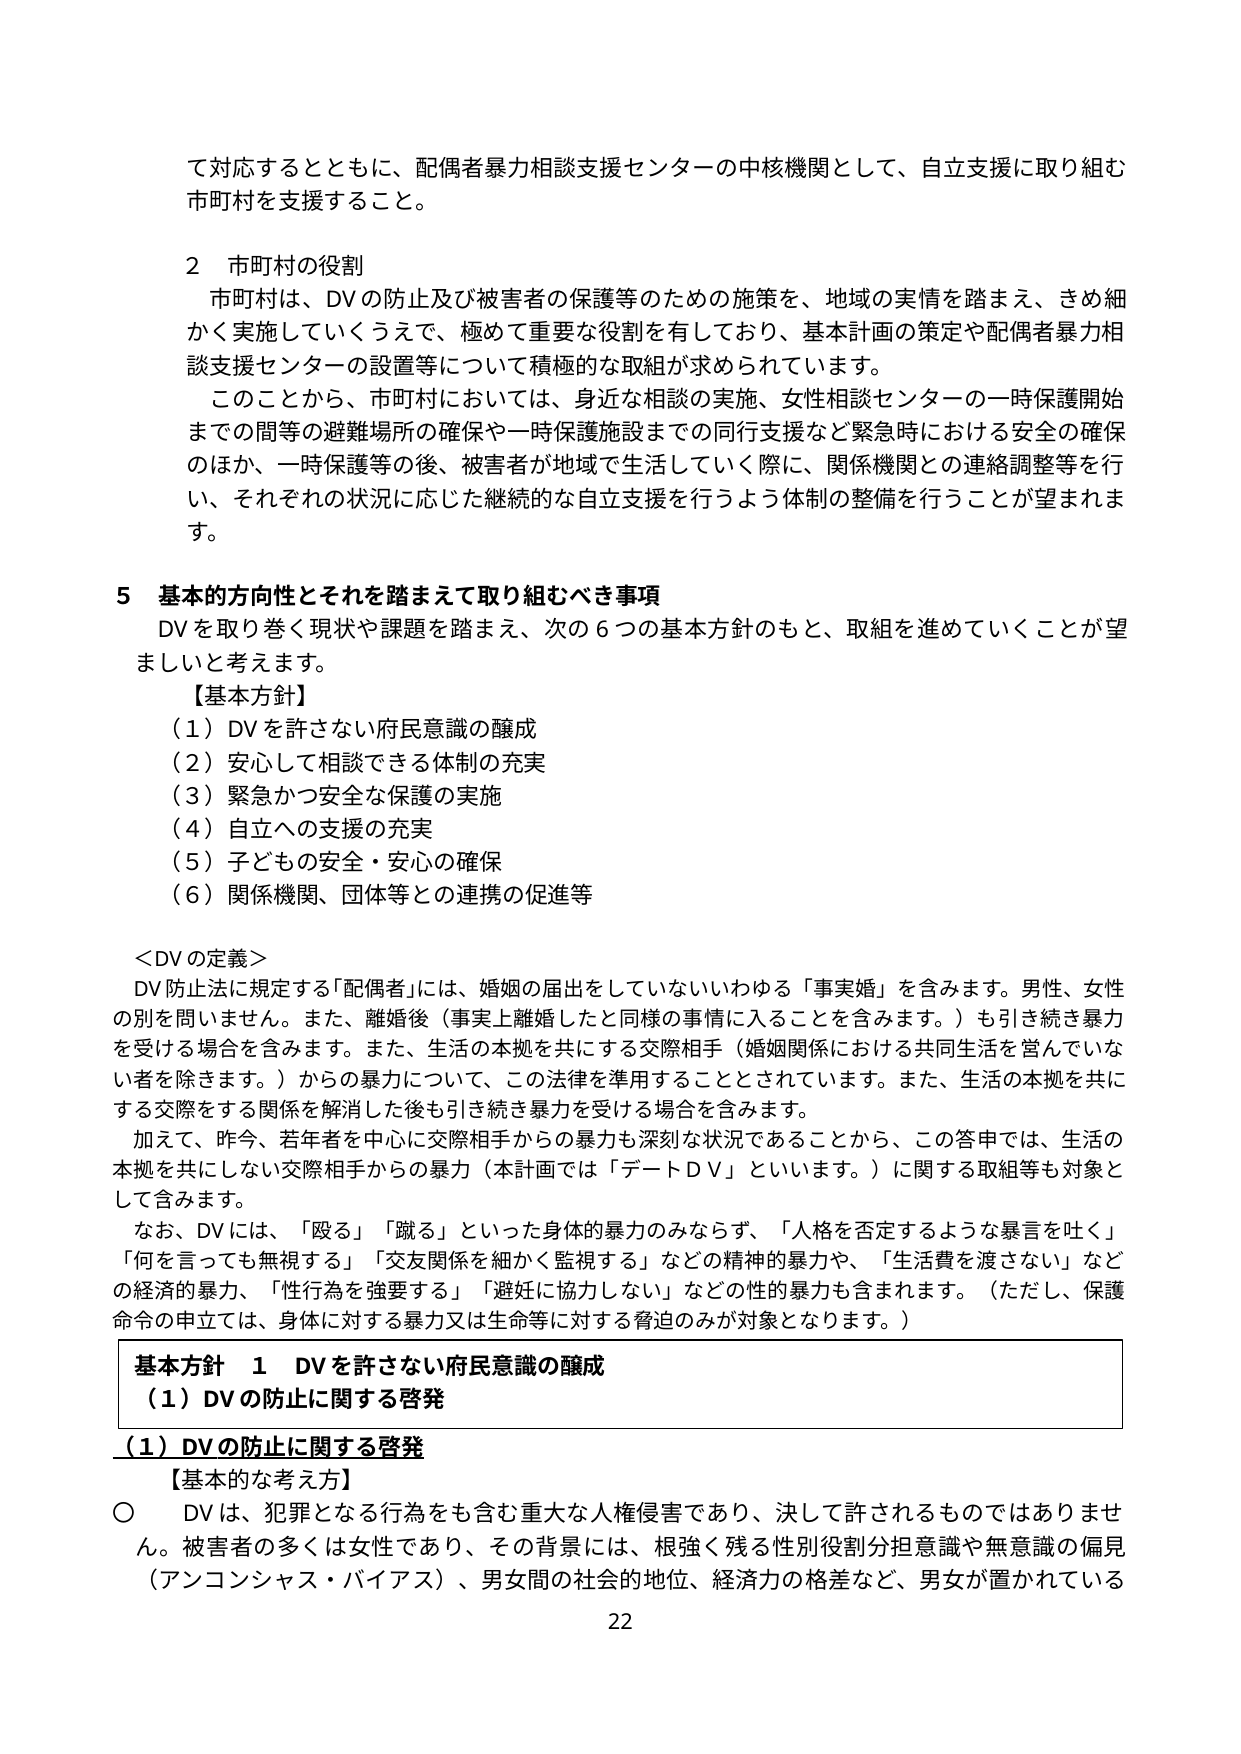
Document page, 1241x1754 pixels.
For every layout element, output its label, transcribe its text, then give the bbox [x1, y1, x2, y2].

text ５ 基本的方向性とそれを踏まえて取り組むべき事項 [112, 578, 1128, 611]
text ＜DVの定義＞ [112, 942, 1128, 972]
text （１）DVの防止に関する啓発 [112, 1429, 1128, 1462]
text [112, 1495, 1128, 1595]
text なお、DVには、「殴る」「蹴る」といった身体的暴力のみならず、「人格を否定するような暴言を吐く」「何を言っても無視する」「交友関係を細かく監視する」などの精神的暴力や、「生活費を渡さない」などの経済的暴力、「性行為を強要する」「避妊に協力しない」などの性的暴力も含まれます。（ただし、保護命令の申立ては、身体に対する暴力又は生命等に対する脅迫のみが対象となります。） [112, 1214, 1128, 1335]
text DV防止法に規定する｢配偶者｣には、婚姻の届出をしていないいわゆる「事実婚」を含みます。男性、女性の別を問いません。また、離婚後（事実上離婚したと同様の事情に入ることを含みます。）も引き続き暴力を受ける場合を含みます。また、生活の本拠を共にする交際相手（婚姻関係における共同生活を営んでいない者を除きます。）からの暴力について、この法律を準用することとされています。また、生活の本拠を共にする交際をする関係を解消した後も引き続き暴力を受ける場合を含みます。 [112, 972, 1128, 1123]
text （１）DVを許さない府民意識の醸成 [112, 711, 1128, 744]
text 【基本的な考え方】 [112, 1462, 1128, 1495]
text このことから、市町村においては、身近な相談の実施、女性相談センターの一時保護開始までの間等の避難場所の確保や一時保護施設までの同行支援など緊急時における安全の確保のほか、一時保護等の後、被害者が地域で生活していく際に、関係機関との連絡調整等を行い、それぞれの状況に応じた継続的な自立支援を行うよう体制の整備を行うことが望まれます。 [186, 381, 1128, 547]
text （２）安心して相談できる体制の充実 [112, 744, 1128, 778]
text ２ 市町村の役割 [112, 248, 1128, 281]
text 【基本方針】 [112, 678, 1128, 711]
text （４）自立への支援の充実 [112, 811, 1128, 844]
text （５）子どもの安全・安心の確保 [112, 844, 1128, 877]
text 加えて、昨今、若年者を中心に交際相手からの暴力も深刻な状況であることから、この答申では、生活の本拠を共にしない交際相手からの暴力（本計画では「デートＤＶ」といいます。）に関する取組等も対象として含みます。 [112, 1123, 1128, 1214]
text 市町村は、DVの防止及び被害者の保護等のための施策を、地域の実情を踏まえ、きめ細かく実施していくうえで、極めて重要な役割を有しており、基本計画の策定や配偶者暴力相談支援センターの設置等について積極的な取組が求められています。 [186, 281, 1128, 381]
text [186, 150, 1128, 216]
text （６）関係機関、団体等との連携の促進等 [112, 877, 1128, 911]
text （３）緊急かつ安全な保護の実施 [112, 778, 1128, 811]
text DVを取り巻く現状や課題を踏まえ、次の6つの基本方針のもと、取組を進めていくことが望ましいと考えます。 [134, 611, 1128, 678]
